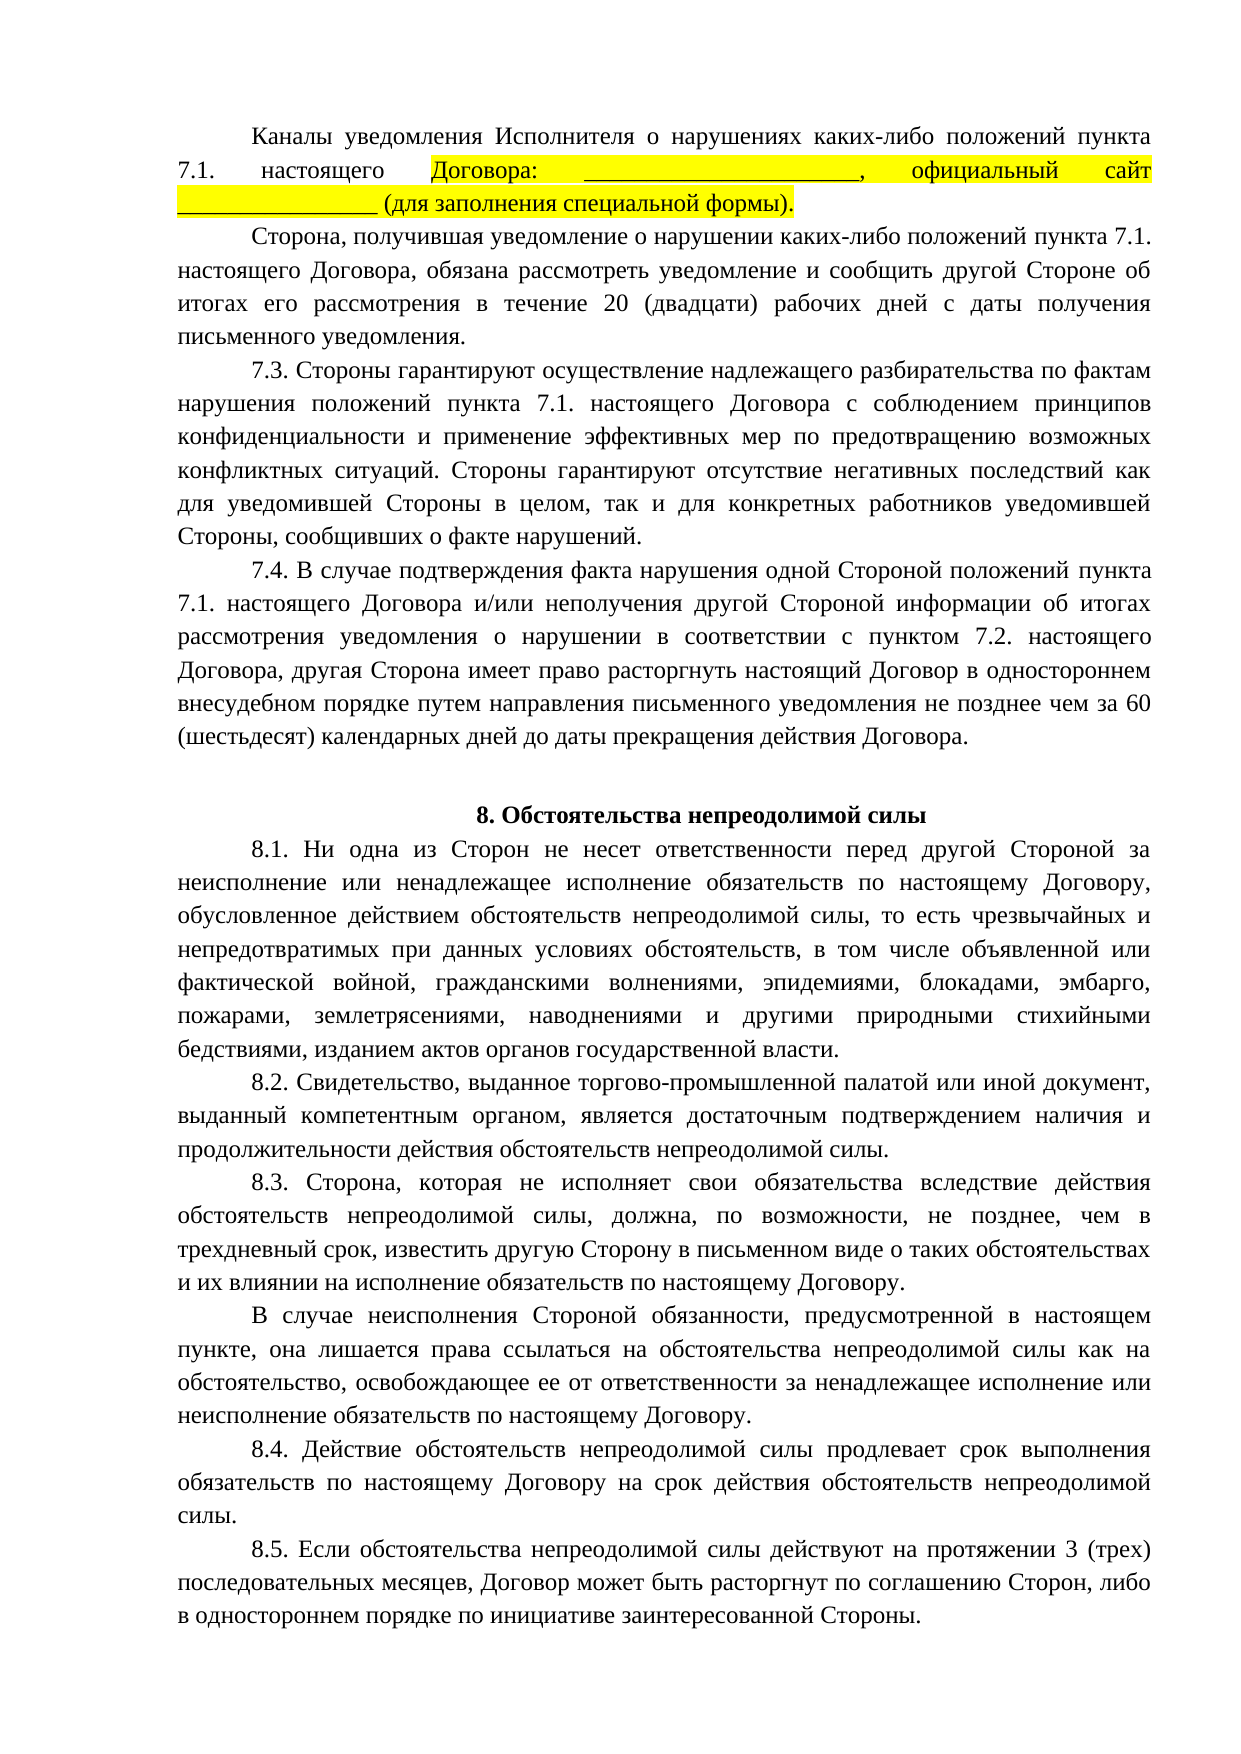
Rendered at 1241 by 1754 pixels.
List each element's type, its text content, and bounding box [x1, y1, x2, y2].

text В случае неисполнения Стороной обязанности, предусмотренной в настоящем пункте, она лишается права ссылаться на обстоятельства непреодолимой силы как на обстоятельство, освобождающее ее от ответственности за ненадлежащее исполнение или неисполнение обязательств по настоящему Договору. [177, 1297, 1152, 1431]
subtitle 8. Обстоятельства непреодолимой силы [177, 797, 1152, 831]
text 7.4. В случае подтверждения факта нарушения одной Стороной положений пункта 7.1. настоящего Договора и/или неполучения другой Стороной информации об итогах рассмотрения уведомления о нарушении в соответствии с пунктом 7.2. настоящего Договора, другая Сторона имеет право расторгнуть настоящий Договор в одностороннем внесудебном порядке путем направления письменного уведомления не позднее чем за 60 (шестьдесят) календарных дней до даты прекращения действия Договора. [177, 551, 1152, 751]
text Каналы уведомления Исполнителя о нарушениях каких-либо положений пункта 7.1. настоящего Договора: ______________________, официальный сайт ________________ (для заполнения специальной формы). [177, 118, 1152, 218]
text 8.4. Действие обстоятельств непреодолимой силы продлевает срок выполнения обязательств по настоящему Договору на срок действия обстоятельств непреодолимой силы. [177, 1431, 1152, 1531]
text 8.2. Свидетельство, выданное торгово-промышленной палатой или иной документ, выданный компетентным органом, является достаточным подтверждением наличия и продолжительности действия обстоятельств непреодолимой силы. [177, 1064, 1152, 1164]
text 7.3. Стороны гарантируют осуществление надлежащего разбирательства по фактам нарушения положений пункта 7.1. настоящего Договора с соблюдением принципов конфиденциальности и применение эффективных мер по предотвращению возможных конфликтных ситуаций. Стороны гарантируют отсутствие негативных последствий как для уведомившей Стороны в целом, так и для конкретных работников уведомившей Стороны, сообщивших о факте нарушений. [177, 351, 1152, 551]
text 8.1. Ни одна из Сторон не несет ответственности перед другой Стороной за неисполнение или ненадлежащее исполнение обязательств по настоящему Договору, обусловленное действием обстоятельств непреодолимой силы, то есть чрезвычайных и непредотвратимых при данных условиях обстоятельств, в том числе объявленной или фактической войной, гражданскими волнениями, эпидемиями, блокадами, эмбарго, пожарами, землетрясениями, наводнениями и другими природными стихийными бедствиями, изданием актов органов государственной власти. [177, 831, 1152, 1064]
text 8.3. Сторона, которая не исполняет свои обязательства вследствие действия обстоятельств непреодолимой силы, должна, по возможности, не позднее, чем в трехдневный срок, известить другую Сторону в письменном виде о таких обстоятельствах и их влиянии на исполнение обязательств по настоящему Договору. [177, 1164, 1152, 1297]
text Сторона, получившая уведомление о нарушении каких-либо положений пункта 7.1. настоящего Договора, обязана рассмотреть уведомление и сообщить другой Стороне об итогах его рассмотрения в течение 20 (двадцати) рабочих дней с даты получения письменного уведомления. [177, 218, 1152, 351]
text 8.5. Если обстоятельства непреодолимой силы действуют на протяжении 3 (трех) последовательных месяцев, Договор может быть расторгнут по соглашению Сторон, либо в одностороннем порядке по инициативе заинтересованной Стороны. [177, 1531, 1152, 1631]
